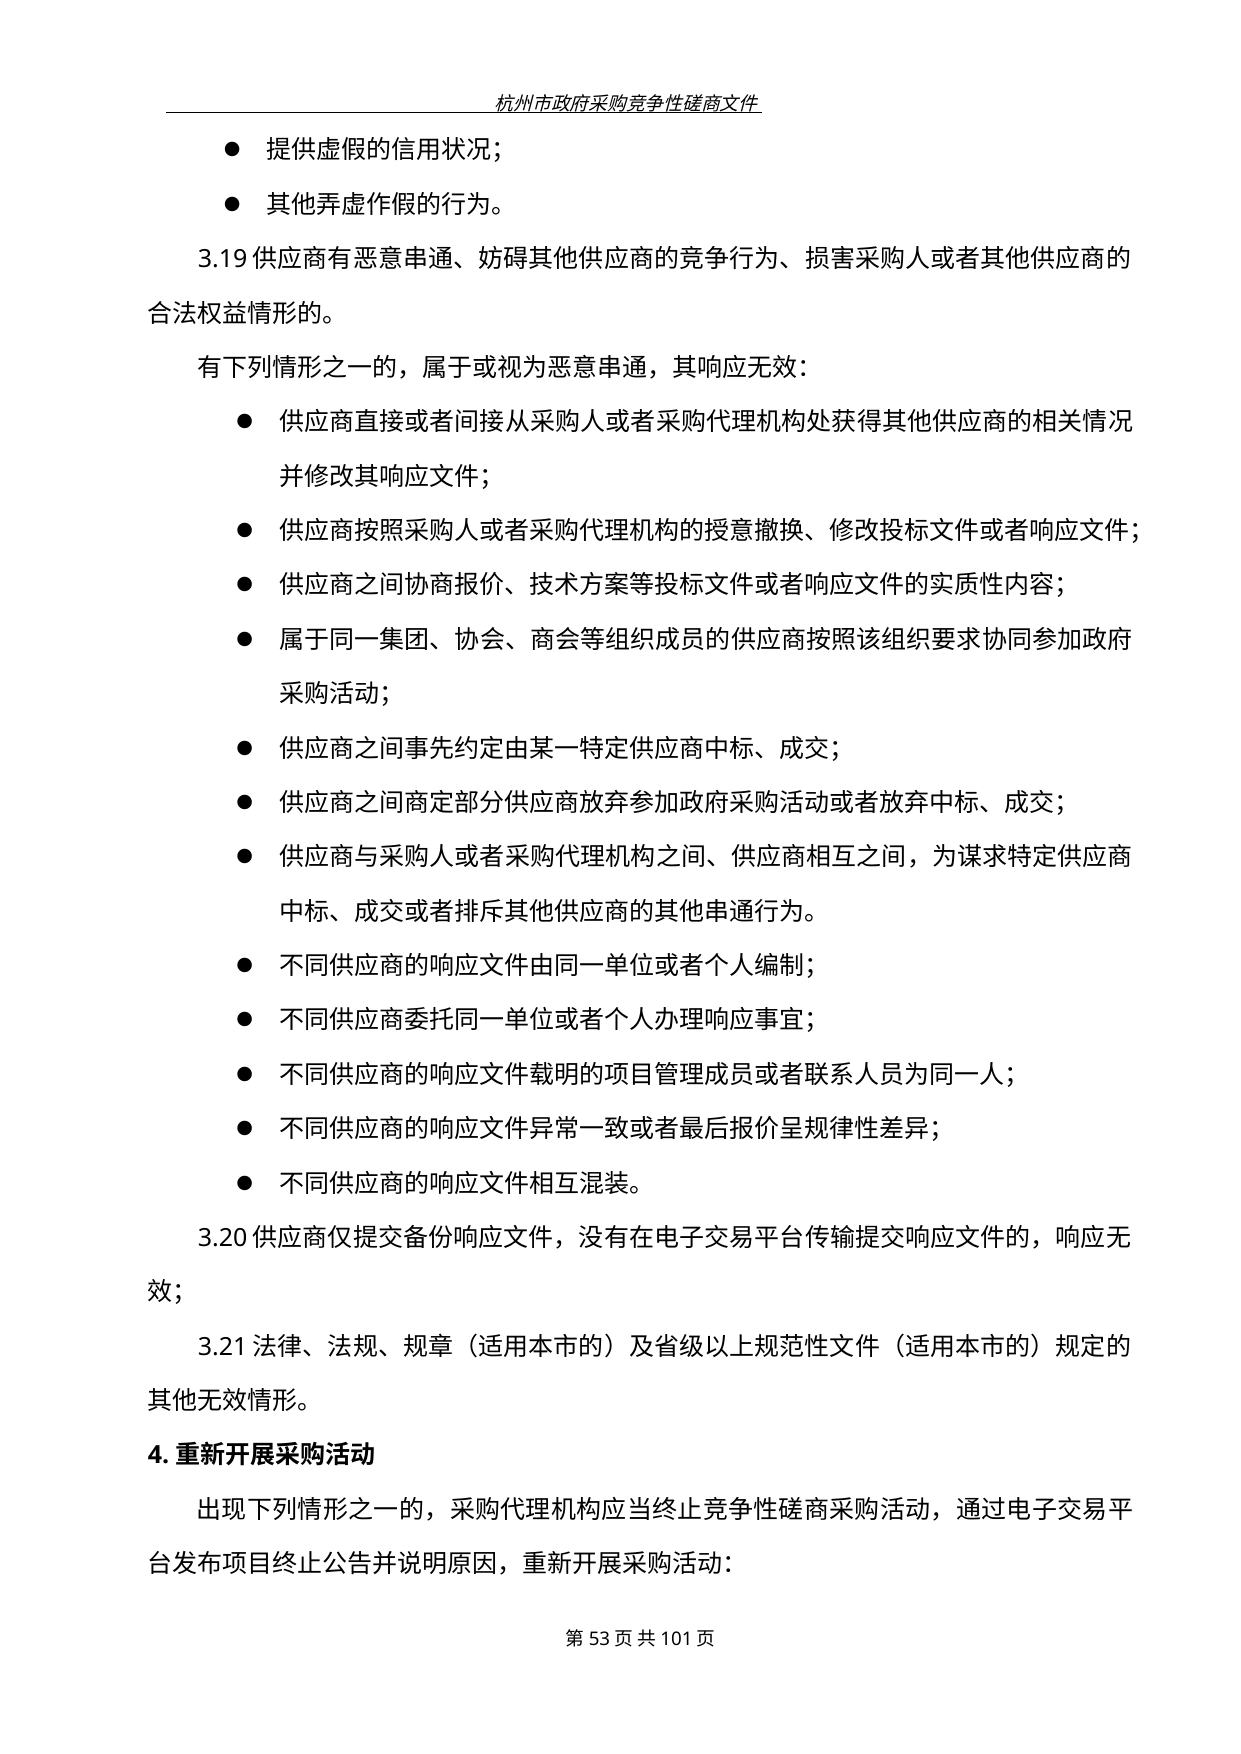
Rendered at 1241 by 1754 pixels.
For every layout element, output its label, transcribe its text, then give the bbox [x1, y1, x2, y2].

list 不同供应商的响应文件异常一致或者最后报价呈规律性差异； [235, 1109, 1133, 1145]
list 供应商按照采购人或者采购代理机构的授意撤换、修改投标文件或者响应文件； [235, 511, 1133, 547]
text 有下列情形之一的，属于或视为恶意串通，其响应无效： [148, 347, 1133, 384]
list 不同供应商的响应文件载明的项目管理成员或者联系人员为同一人； [235, 1054, 1133, 1091]
list 供应商直接或者间接从采购人或者采购代理机构处获得其他供应商的相关情况并修改其响应文件； [235, 402, 1133, 492]
text 3.20供应商仅提交备份响应文件，没有在电子交易平台传输提交响应文件的，响应无效； [148, 1217, 1133, 1308]
list 供应商之间事先约定由某一特定供应商中标、成交； [235, 728, 1133, 764]
text 3.21法律、法规、规章（适用本市的）及省级以上规范性文件（适用本市的）规定的其他无效情形。 [148, 1326, 1133, 1417]
list 提供虚假的信用状况； [223, 130, 1133, 166]
list 不同供应商委托同一单位或者个人办理响应事宜； [235, 1000, 1133, 1036]
list 供应商与采购人或者采购代理机构之间、供应商相互之间，为谋求特定供应商中标、成交或者排斥其他供应商的其他串通行为。 [235, 837, 1133, 927]
list 属于同一集团、协会、商会等组织成员的供应商按照该组织要求协同参加政府采购活动； [235, 619, 1133, 710]
list 供应商之间商定部分供应商放弃参加政府采购活动或者放弃中标、成交； [235, 782, 1133, 819]
list 供应商之间协商报价、技术方案等投标文件或者响应文件的实质性内容； [235, 565, 1133, 601]
list 不同供应商的响应文件相互混装。 [235, 1163, 1133, 1199]
list 不同供应商的响应文件由同一单位或者个人编制； [235, 946, 1133, 982]
text 3.19供应商有恶意串通、妨碍其他供应商的竞争行为、损害采购人或者其他供应商的合法权益情形的。 [148, 239, 1133, 329]
text 4. 重新开展采购活动 [148, 1435, 1133, 1471]
text 出现下列情形之一的，采购代理机构应当终止竞争性磋商采购活动，通过电子交易平台发布项目终止公告并说明原因，重新开展采购活动： [148, 1489, 1133, 1580]
list 其他弄虚作假的行为。 [223, 184, 1133, 221]
